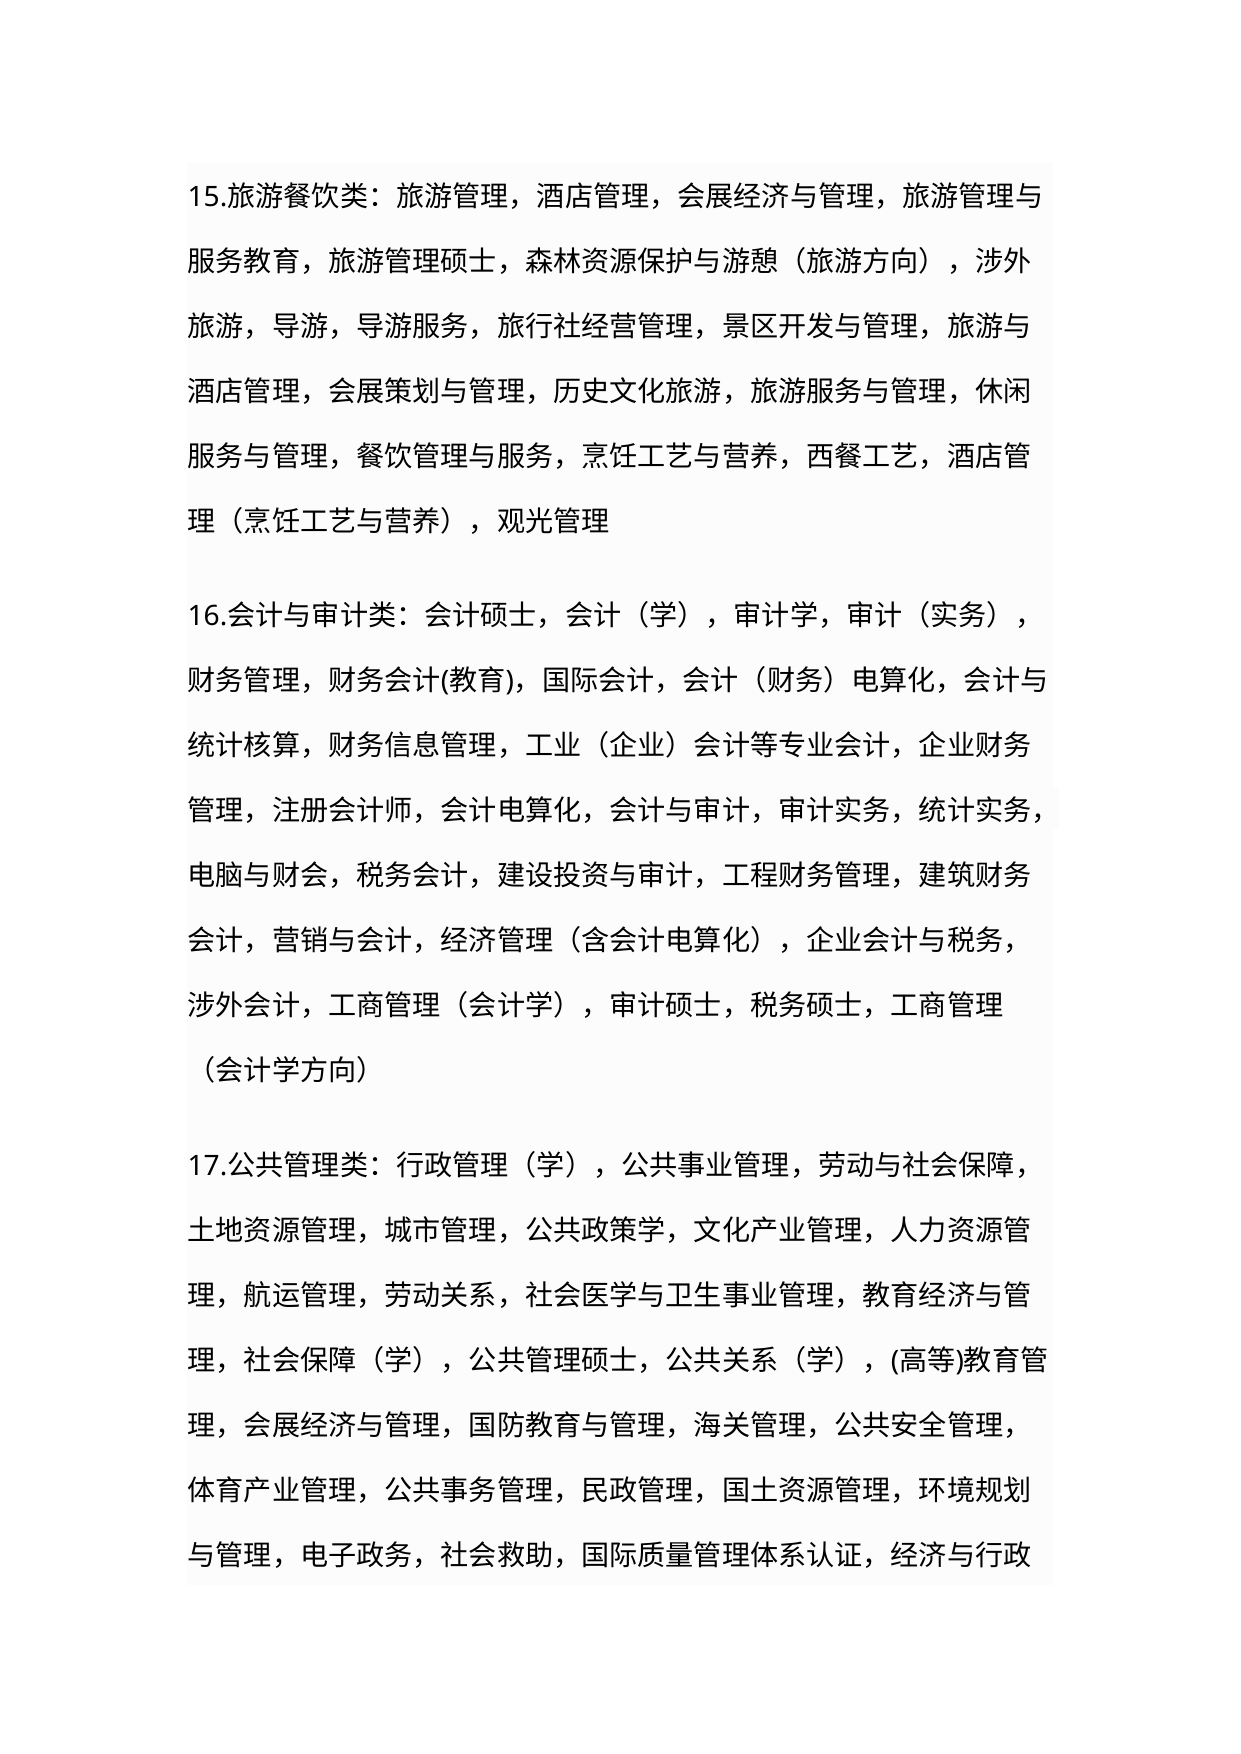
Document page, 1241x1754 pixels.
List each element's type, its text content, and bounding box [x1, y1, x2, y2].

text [187, 1130, 1053, 1585]
text 16.会计与审计类：会计硕士，会计（学），审计学，审计（实务），财务管理，财务会计(教育)，国际会计，会计（财务）电算化，会计与统计核算，财务信息管理，工业（企业）会计等专业会计，企业财务管理，注册会计师，会计电算化，会计与审计，审计实务，统计实务，电脑与财会，税务会计，建设投资与审计，工程财务管理，建筑财务会计，营销与会计，经济管理（含会计电算化），企业会计与税务，涉外会计，工商管理（会计学），审计硕士，税务硕士，工商管理（会计学方向） [187, 581, 1053, 1101]
text 15.旅游餐饮类：旅游管理，酒店管理，会展经济与管理，旅游管理与服务教育，旅游管理硕士，森林资源保护与游憩（旅游方向），涉外旅游，导游，导游服务，旅行社经营管理，景区开发与管理，旅游与酒店管理，会展策划与管理，历史文化旅游，旅游服务与管理，休闲服务与管理，餐饮管理与服务，烹饪工艺与营养，西餐工艺，酒店管理（烹饪工艺与营养），观光管理 [187, 162, 1053, 552]
